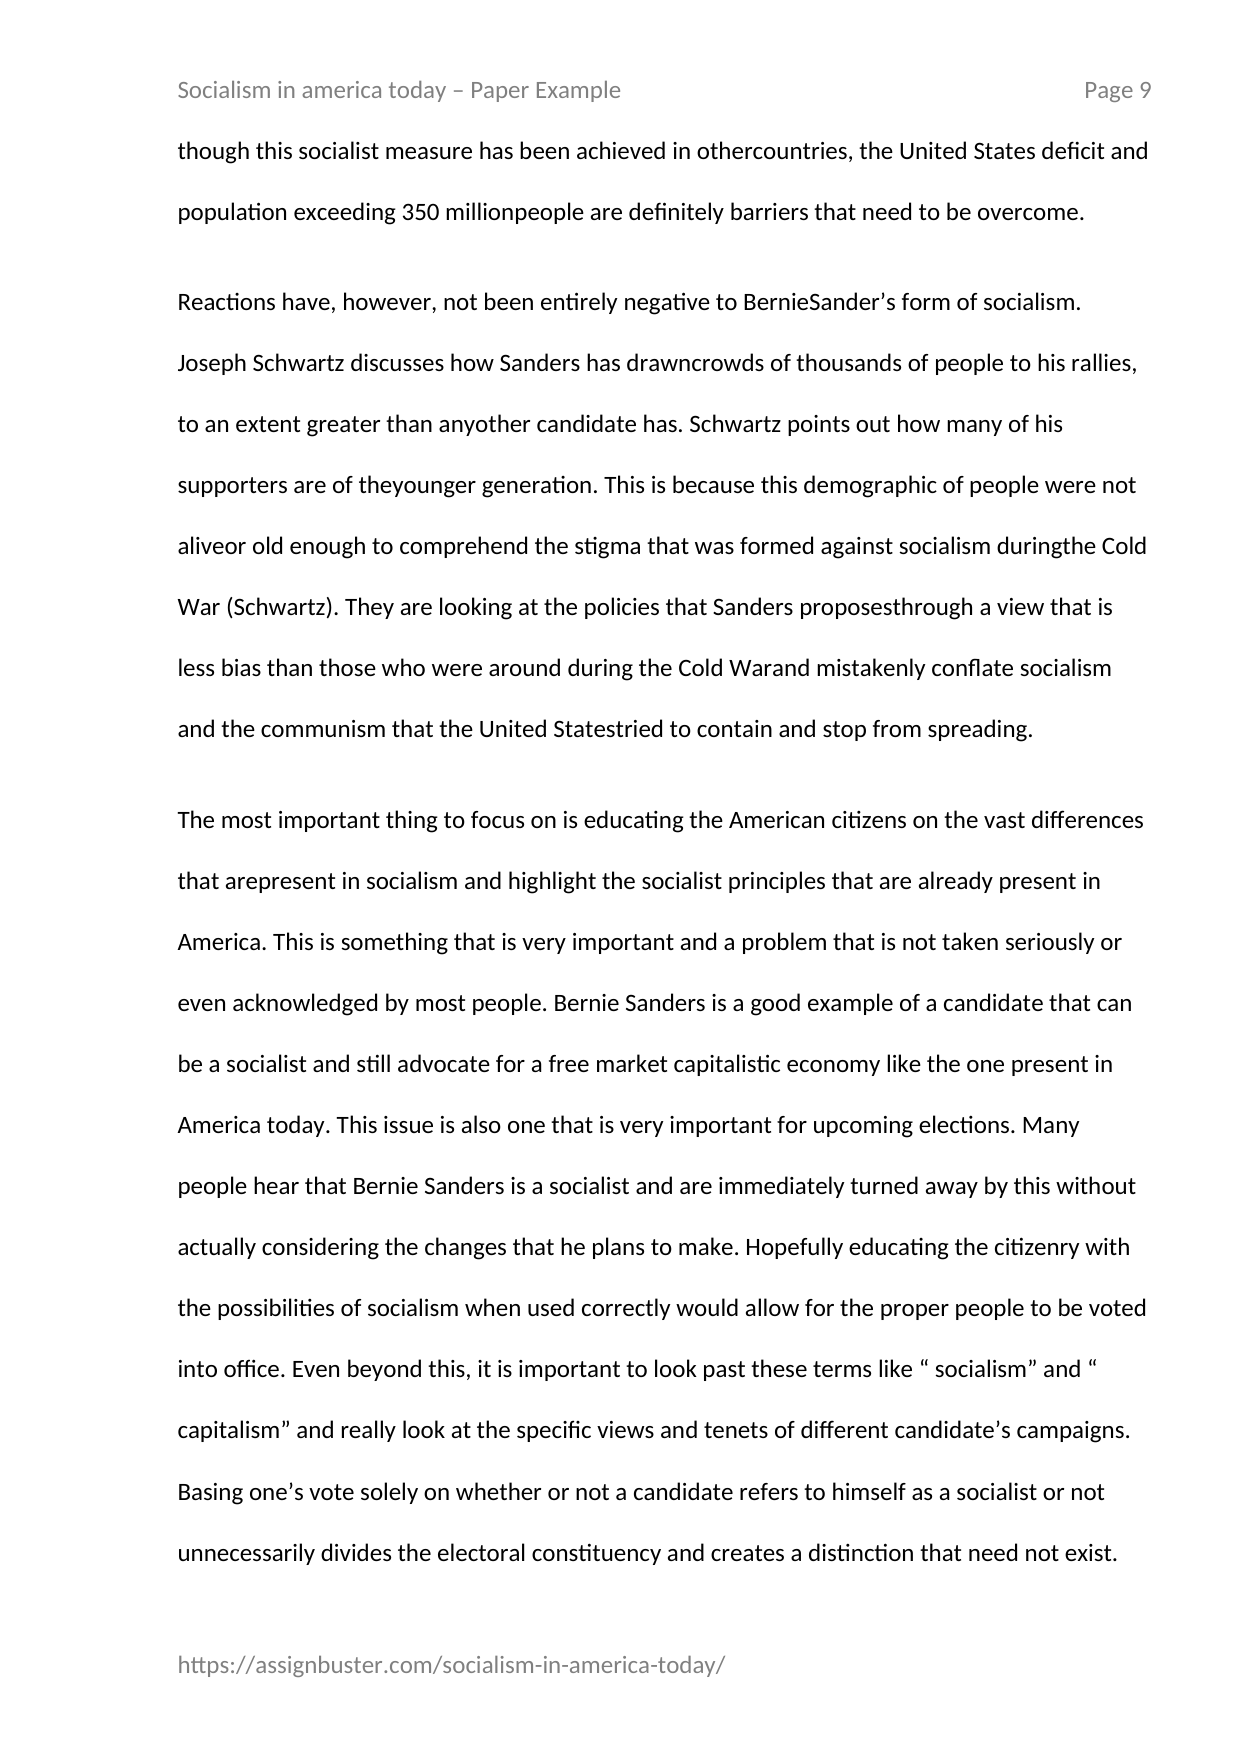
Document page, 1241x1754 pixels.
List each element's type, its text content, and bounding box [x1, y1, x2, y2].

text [177, 135, 1152, 226]
text Reactions have, however, not been entirely negative to BernieSander’s form of socialism. Joseph Schwartz discusses how Sanders has drawncrowds of thousands of people to his rallies, to an extent greater than anyother candidate has. Schwartz points out how many of his supporters are of theyounger generation. This is because this demographic of people were not aliveor old enough to comprehend the stigma that was formed against socialism duringthe Cold War (Schwartz). They are looking at the policies that Sanders proposesthrough a view that is less bias than those who were around during the Cold Warand mistakenly conflate socialism and the communism that the United Statestried to contain and stop from spreading. [177, 286, 1152, 744]
text The most important thing to focus on is educating the American citizens on the vast differences that arepresent in socialism and highlight the socialist principles that are already present in America. This is something that is very important and a problem that is not taken seriously or even acknowledged by most people. Bernie Sanders is a good example of a candidate that can be a socialist and still advocate for a free market capitalistic economy like the one present in America today. This issue is also one that is very important for upcoming elections. Many people hear that Bernie Sanders is a socialist and are immediately turned away by this without actually considering the changes that he plans to make. Hopefully educating the citizenry with the possibilities of socialism when used correctly would allow for the proper people to be voted into office. Even beyond this, it is important to look past these terms like “ socialism” and “ capitalism” and really look at the specific views and tenets of different candidate’s campaigns. Basing one’s vote solely on whether or not a candidate refers to himself as a socialist or not unnecessarily divides the electoral constituency and creates a distinction that need not exist. [177, 804, 1152, 1567]
